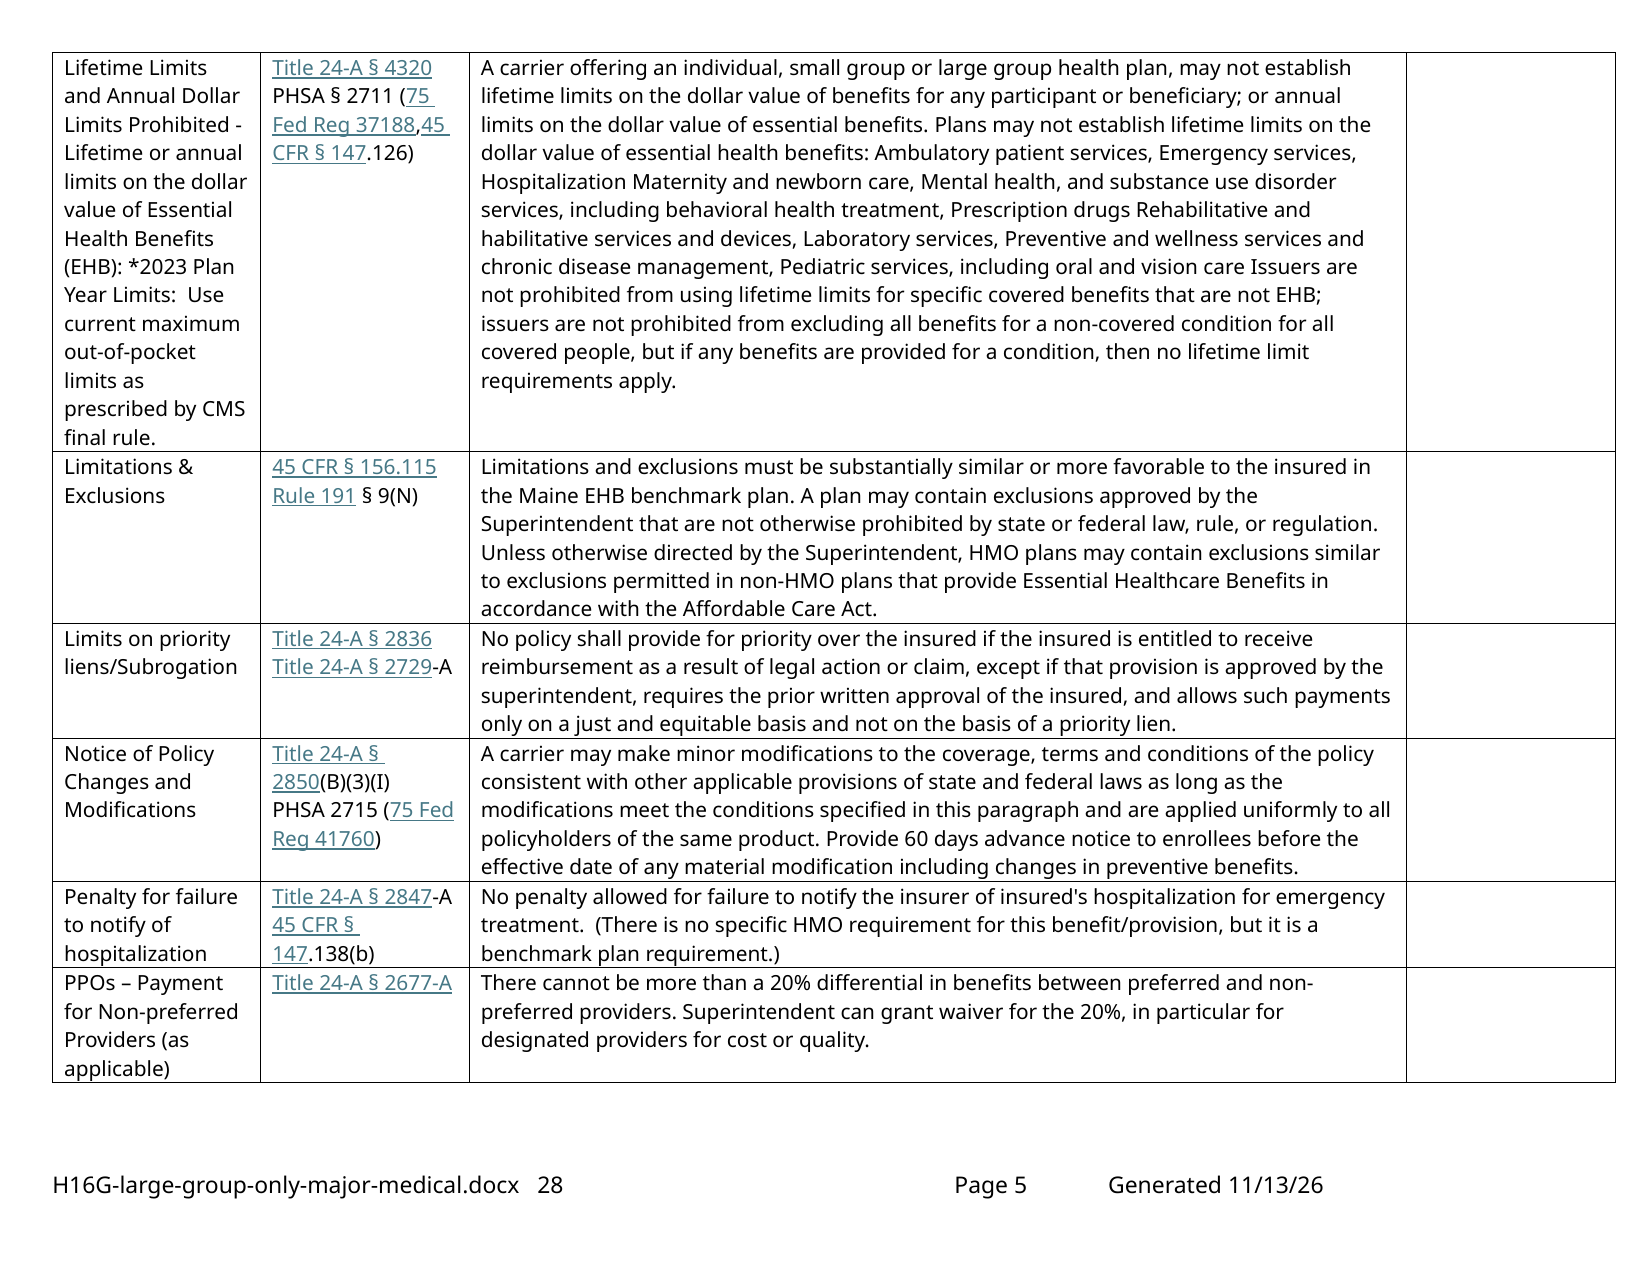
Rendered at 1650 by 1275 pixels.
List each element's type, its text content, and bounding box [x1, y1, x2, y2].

table_cell Title 24-A § 2847-A 45 CFR § 147.138(b) [261, 882, 469, 967]
table_cell No penalty allowed for failure to notify the insurer of insured's hospitalization for emergency treatment. (There is no specific HMO requirement for this benefit/provision, but it is a benchmark plan requirement.) [470, 882, 1406, 967]
table_cell Title 24-A § 2677-A [261, 968, 469, 1082]
table_cell [1407, 968, 1615, 1082]
table_cell A carrier may make minor modifications to the coverage, terms and conditions of the policy consistent with other applicable provisions of state and federal laws as long as the modifications meet the conditions specified in this paragraph and are applied uniformly to all policyholders of the same product. Provide 60 days advance notice to enrollees before the effective date of any material modification including changes in preventive benefits. [470, 739, 1406, 881]
table_cell [1407, 882, 1615, 967]
table_cell Notice of Policy Changes and Modifications [53, 739, 260, 881]
table_cell Penalty for failure to notify of hospitalization [53, 882, 260, 967]
table_cell Limitations and exclusions must be substantially similar or more favorable to the insured in the Maine EHB benchmark plan. A plan may contain exclusions approved by the Superintendent that are not otherwise prohibited by state or federal law, rule, or regulation. Unless otherwise directed by the Superintendent, HMO plans may contain exclusions similar to exclusions permitted in non-HMO plans that provide Essential Healthcare Benefits in accordance with the Affordable Care Act. [470, 452, 1406, 623]
table_cell There cannot be more than a 20% differential in benefits between preferred and non-preferred providers. Superintendent can grant waiver for the 20%, in particular for designated providers for cost or quality. [470, 968, 1406, 1082]
table_cell [1407, 739, 1615, 881]
table_cell Limits on priority liens/Subrogation [53, 624, 260, 738]
table_cell [1407, 624, 1615, 738]
table_cell 45 CFR § 156.115 Rule 191 § 9(N) [261, 452, 469, 623]
table_cell Title 24-A § 4320 PHSA § 2711 (75 Fed Reg 37188,45 CFR § 147.126) [261, 53, 469, 451]
table_cell A carrier offering an individual, small group or large group health plan, may not establish lifetime limits on the dollar value of benefits for any participant or beneficiary; or annual limits on the dollar value of essential benefits. Plans may not establish lifetime limits on the dollar value of essential health benefits: Ambulatory patient services, Emergency services, Hospitalization Maternity and newborn care, Mental health, and substance use disorder services, including behavioral health treatment, Prescription drugs Rehabilitative and habilitative services and devices, Laboratory services, Preventive and wellness services and chronic disease management, Pediatric services, including oral and vision care Issuers are not prohibited from using lifetime limits for specific covered benefits that are not EHB; issuers are not prohibited from excluding all benefits for a non-covered condition for all covered people, but if any benefits are provided for a condition, then no lifetime limit requirements apply. [470, 53, 1406, 451]
table_cell Title 24-A § 2850(B)(3)(I) PHSA 2715 (75 Fed Reg 41760) [261, 739, 469, 881]
table_cell [1407, 53, 1615, 451]
table_cell Limitations & Exclusions [53, 452, 260, 623]
table_cell PPOs – Payment for Non-preferred Providers (as applicable) [53, 968, 260, 1082]
table_cell Title 24-A § 2836 Title 24-A § 2729-A [261, 624, 469, 738]
table_cell [1407, 452, 1615, 623]
table_cell Lifetime Limits and Annual Dollar Limits Prohibited - Lifetime or annual limits on the dollar value of Essential Health Benefits (EHB): *2023 Plan Year Limits: Use current maximum out-of-pocket limits as prescribed by CMS final rule. [53, 53, 260, 451]
table_cell No policy shall provide for priority over the insured if the insured is entitled to receive reimbursement as a result of legal action or claim, except if that provision is approved by the superintendent, requires the prior written approval of the insured, and allows such payments only on a just and equitable basis and not on the basis of a priority lien. [470, 624, 1406, 738]
